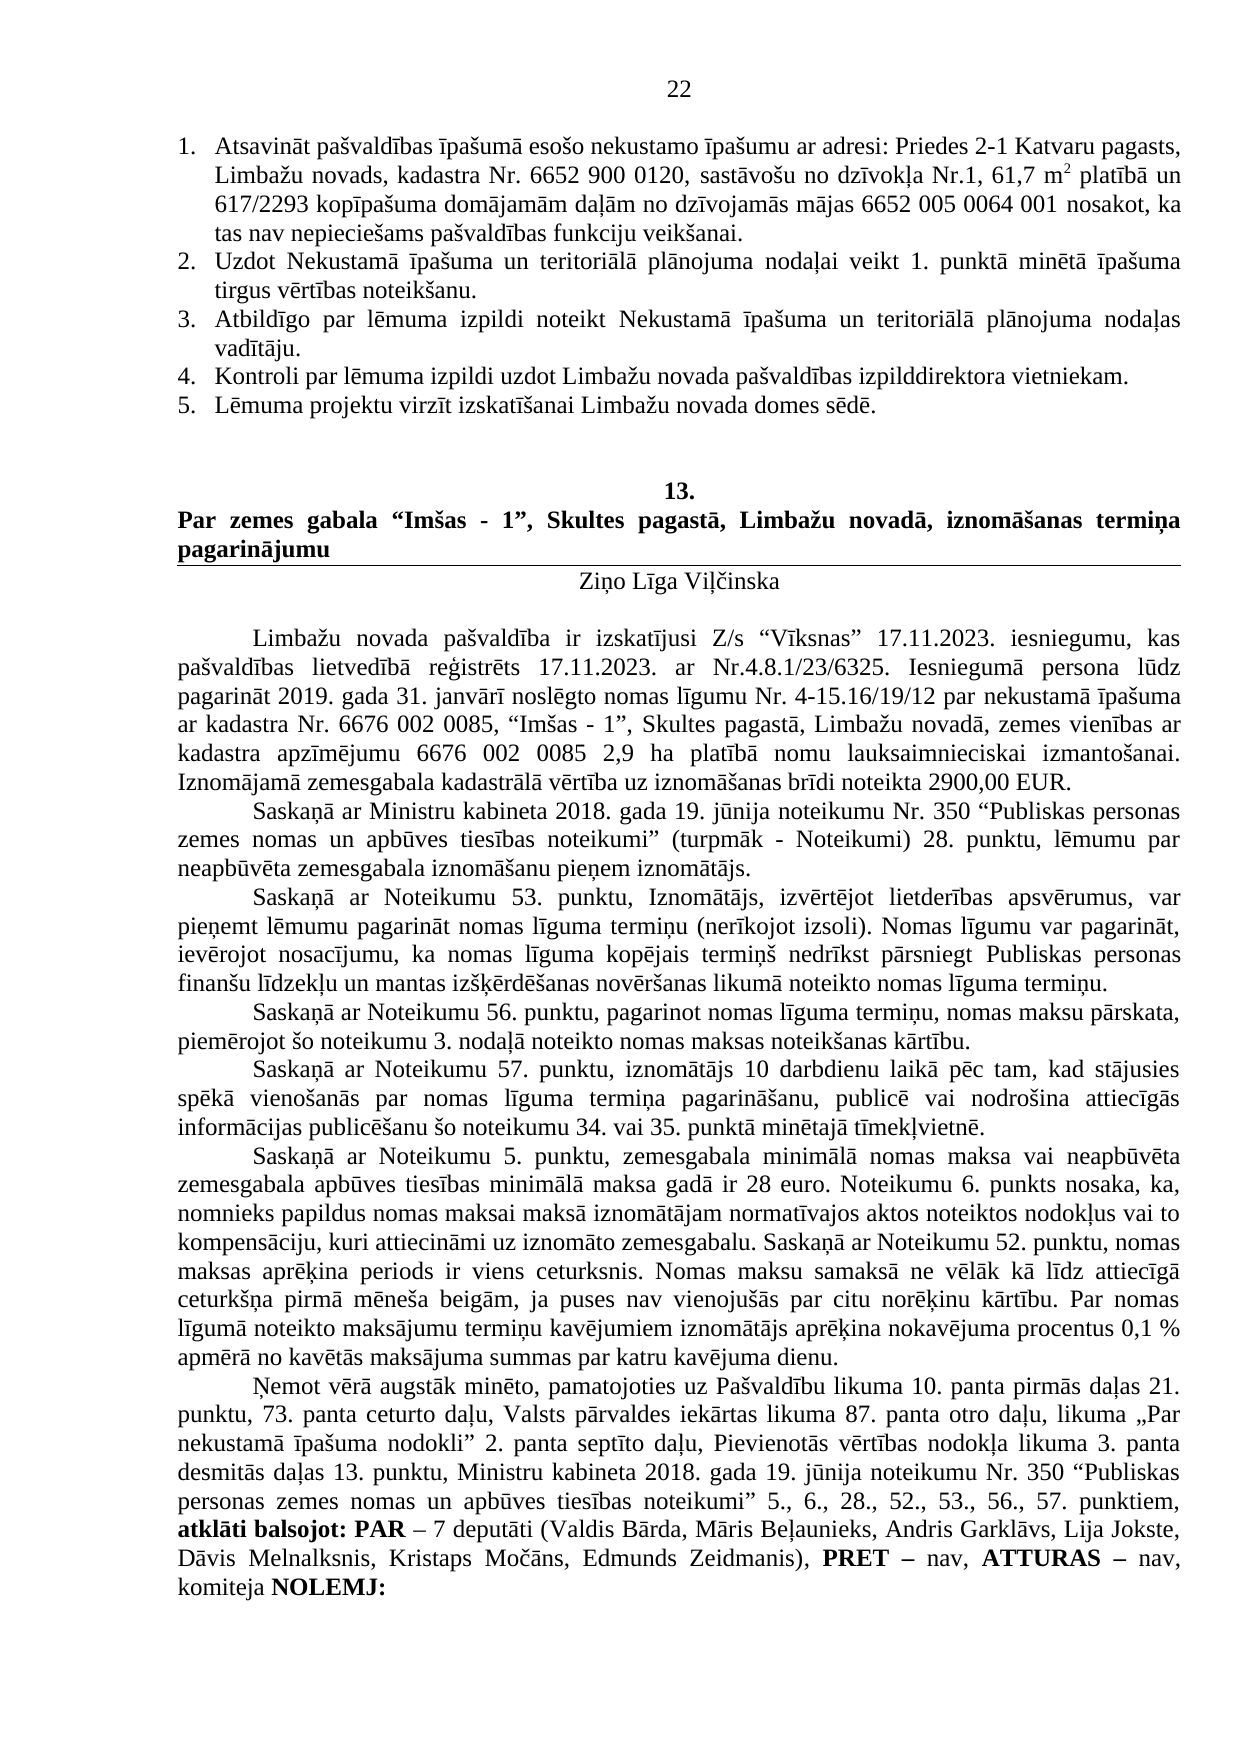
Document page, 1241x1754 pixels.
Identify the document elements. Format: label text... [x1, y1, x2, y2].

text Ņemot vērā augstāk minēto, pamatojoties uz Pašvaldību likuma 10. panta pirmās daļas 21. punktu, 73. panta ceturto daļu, Valsts pārvaldes iekārtas likuma 87. panta otro daļu, likuma „Par nekustamā īpašuma nodokli” 2. panta septīto daļu, Pievienotās vērtības nodokļa likuma 3. panta desmitās daļas 13. punktu, Ministru kabineta 2018. gada 19. jūnija noteikumu Nr. 350 “Publiskas personas zemes nomas un apbūves tiesības noteikumi” 5., 6., 28., 52., 53., 56., 57. punktiem, atklāti balsojot: PAR – 7 deputāti (Valdis Bārda, Māris Beļaunieks, Andris Garklāvs, Lija Jokste, Dāvis Melnalksnis, Kristaps Močāns, Edmunds Zeidmanis), PRET – nav, ATTURAS – nav, komiteja NOLEMJ: [177, 1371, 1181, 1601]
text Saskaņā ar Noteikumu 57. punktu, iznomātājs 10 darbdienu laikā pēc tam, kad stājusies spēkā vienošanās par nomas līguma termiņa pagarināšanu, publicē vai nodrošina attiecīgās informācijas publicēšanu šo noteikumu 34. vai 35. punktā minētajā tīmekļvietnē. [177, 1054, 1181, 1141]
text Par zemes gabala “Imšas - 1”, Skultes pagastā, Limbažu novadā, iznomāšanas termiņa pagarinājumu [177, 505, 1181, 565]
text Saskaņā ar Noteikumu 53. punktu, Iznomātājs, izvērtējot lietderības apsvērumus, var pieņemt lēmumu pagarināt nomas līguma termiņu (nerīkojot izsoli). Nomas līgumu var pagarināt, ievērojot nosacījumu, ka nomas līguma kopējais termiņš nedrīkst pārsniegt Publiskas personas finanšu līdzekļu un mantas izšķērdēšanas novēršanas likumā noteikto nomas līguma termiņu. [177, 882, 1181, 997]
text 13. [177, 476, 1181, 505]
list Kontroli par lēmuma izpildi uzdot Limbažu novada pašvaldības izpilddirektora vietniekam. [177, 361, 1181, 390]
list Atbildīgo par lēmuma izpildi noteikt Nekustamā īpašuma un teritoriālā plānojuma nodaļas vadītāju. [177, 304, 1181, 361]
list Uzdot Nekustamā īpašuma un teritoriālā plānojuma nodaļai veikt 1. punktā minētā īpašuma tirgus vērtības noteikšanu. [177, 246, 1181, 304]
text Saskaņā ar Noteikumu 56. punktu, pagarinot nomas līguma termiņu, nomas maksu pārskata, piemērojot šo noteikumu 3. nodaļā noteikto nomas maksas noteikšanas kārtību. [177, 997, 1181, 1054]
text Limbažu novada pašvaldība ir izskatījusi Z/s “Vīksnas” 17.11.2023. iesniegumu, kas pašvaldības lietvedībā reģistrēts 17.11.2023. ar Nr.4.8.1/23/6325. Iesniegumā persona lūdz pagarināt 2019. gada 31. janvārī noslēgto nomas līgumu Nr. 4-15.16/19/12 par nekustamā īpašuma ar kadastra Nr. 6676 002 0085, “Imšas - 1”, Skultes pagastā, Limbažu novadā, zemes vienības ar kadastra apzīmējumu 6676 002 0085 2,9 ha platībā nomu lauksaimnieciskai izmantošanai. Iznomājamā zemesgabala kadastrālā vērtība uz iznomāšanas brīdi noteikta 2900,00 EUR. [177, 623, 1181, 796]
text Saskaņā ar Noteikumu 5. punktu, zemesgabala minimālā nomas maksa vai neapbūvēta zemesgabala apbūves tiesības minimālā maksa gadā ir 28 euro. Noteikumu 6. punkts nosaka, ka, nomnieks papildus nomas maksai maksā iznomātājam normatīvajos aktos noteiktos nodokļus vai to kompensāciju, kuri attiecināmi uz iznomāto zemesgabalu. Saskaņā ar Noteikumu 52. punktu, nomas maksas aprēķina periods ir viens ceturksnis. Nomas maksu samaksā ne vēlāk kā līdz attiecīgā ceturkšņa pirmā mēneša beigām, ja puses nav vienojušās par citu norēķinu kārtību. Par nomas līgumā noteikto maksājumu termiņu kavējumiem iznomātājs aprēķina nokavējuma procentus 0,1 % apmērā no kavētās maksājuma summas par katru kavējuma dienu. [177, 1141, 1181, 1371]
text Saskaņā ar Ministru kabineta 2018. gada 19. jūnija noteikumu Nr. 350 “Publiskas personas zemes nomas un apbūves tiesības noteikumi” (turpmāk - Noteikumi) 28. punktu, lēmumu par neapbūvēta zemesgabala iznomāšanu pieņem iznomātājs. [177, 796, 1181, 882]
text Ziņo Līga Viļčinska [177, 566, 1181, 594]
list Atsavināt pašvaldības īpašumā esošo nekustamo īpašumu ar adresi: Priedes 2-1 Katvaru pagasts, Limbažu novads, kadastra Nr. 6652 900 0120, sastāvošu no dzīvokļa Nr.1, 61,7 m2 platībā un 617/2293 kopīpašuma domājamām daļām no dzīvojamās mājas 6652 005 0064 001 nosakot, ka tas nav nepieciešams pašvaldības funkciju veikšanai. [177, 131, 1181, 246]
list Lēmuma projektu virzīt izskatīšanai Limbažu novada domes sēdē. [177, 390, 1181, 419]
